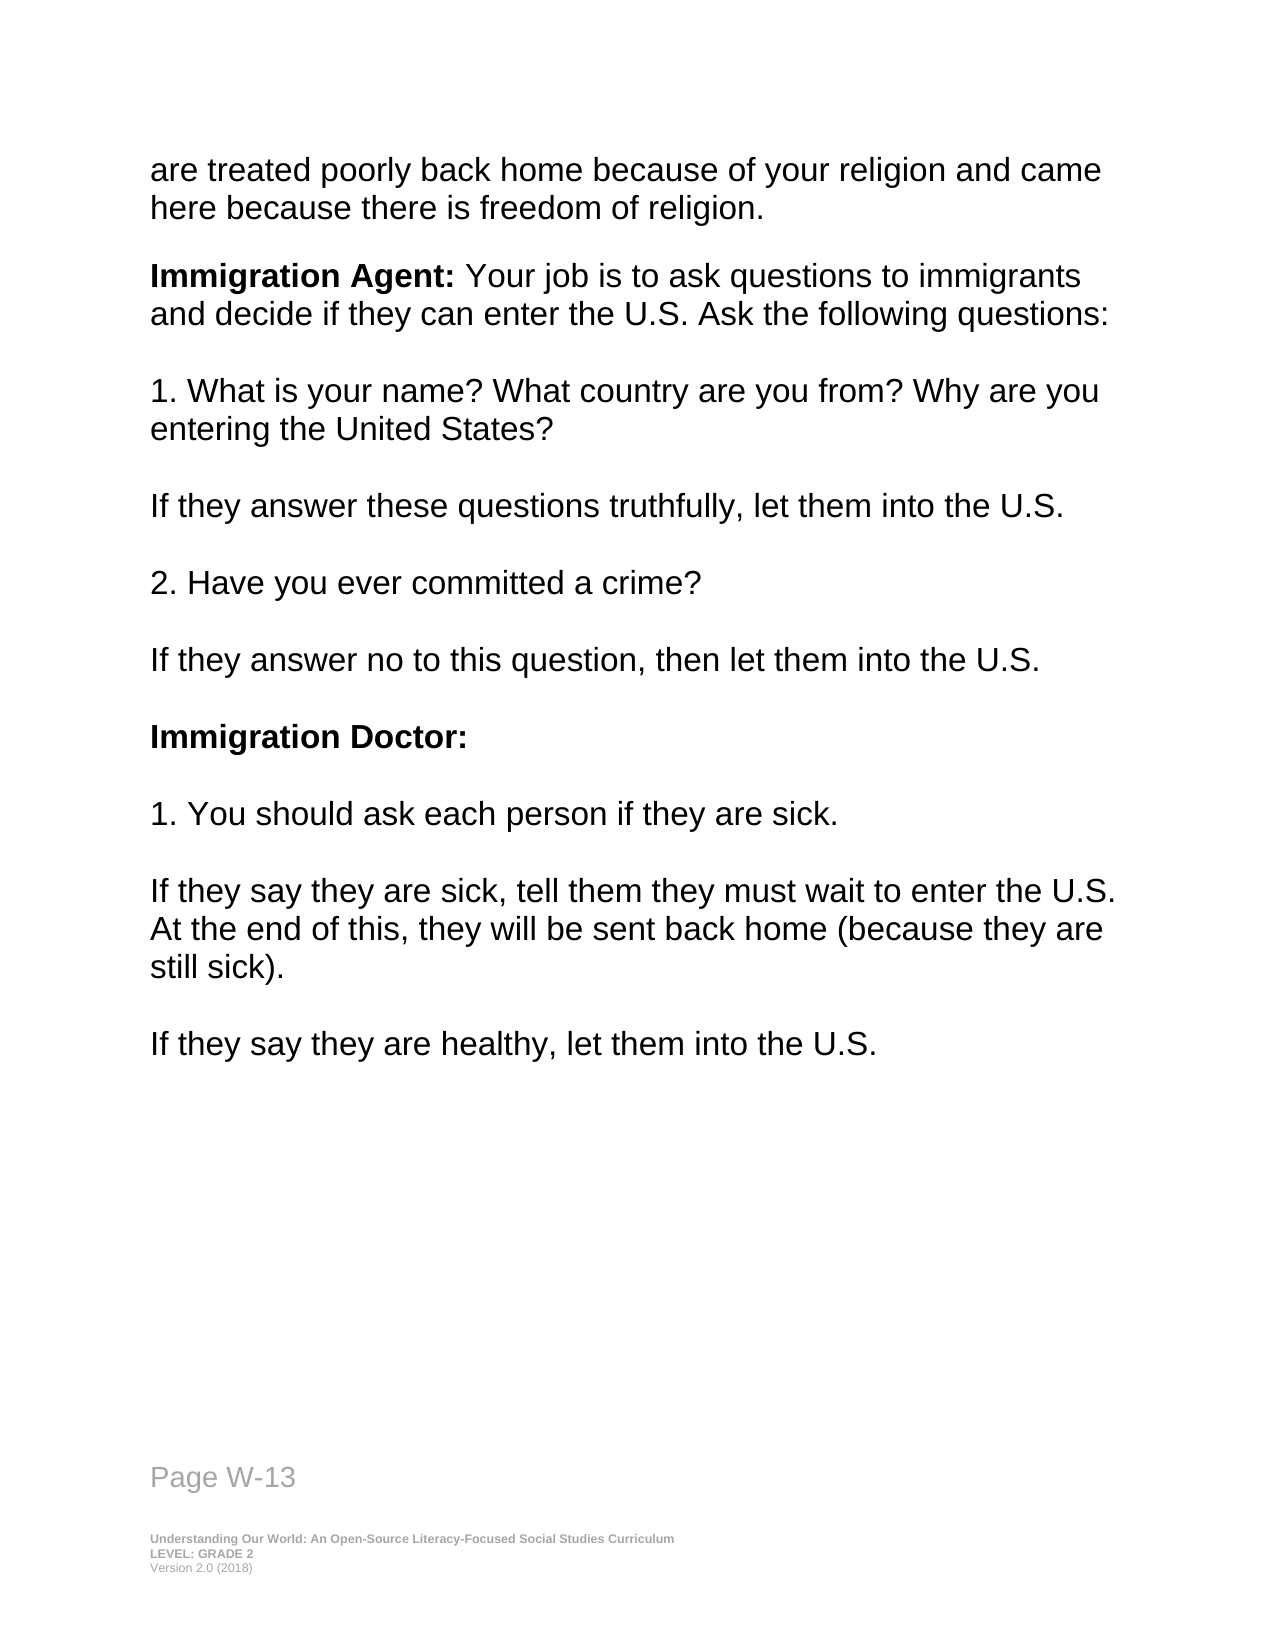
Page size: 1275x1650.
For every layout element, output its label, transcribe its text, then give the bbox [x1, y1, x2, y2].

text Immigration Doctor: [150, 717, 1125, 755]
text If they say they are healthy, let them into the U.S. [150, 1024, 1125, 1063]
text If they say they are sick, tell them they must wait to enter the U.S. At the end of this, they will be sent back home (because they are still sick). [150, 871, 1125, 986]
text If they answer no to this question, then let them into the U.S. [150, 640, 1125, 678]
text 2. Have you ever committed a crime? [150, 563, 1125, 602]
text Immigration Agent: Your job is to ask questions to immigrants and decide if they can enter the U.S. Ask the following questions: [150, 256, 1125, 332]
text If they answer these questions truthfully, let them into the U.S. [150, 486, 1125, 525]
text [150, 150, 1125, 227]
text 1. What is your name? What country are you from? Why are you entering the United States? [150, 371, 1125, 448]
text 1. You should ask each person if they are sick. [150, 794, 1125, 832]
